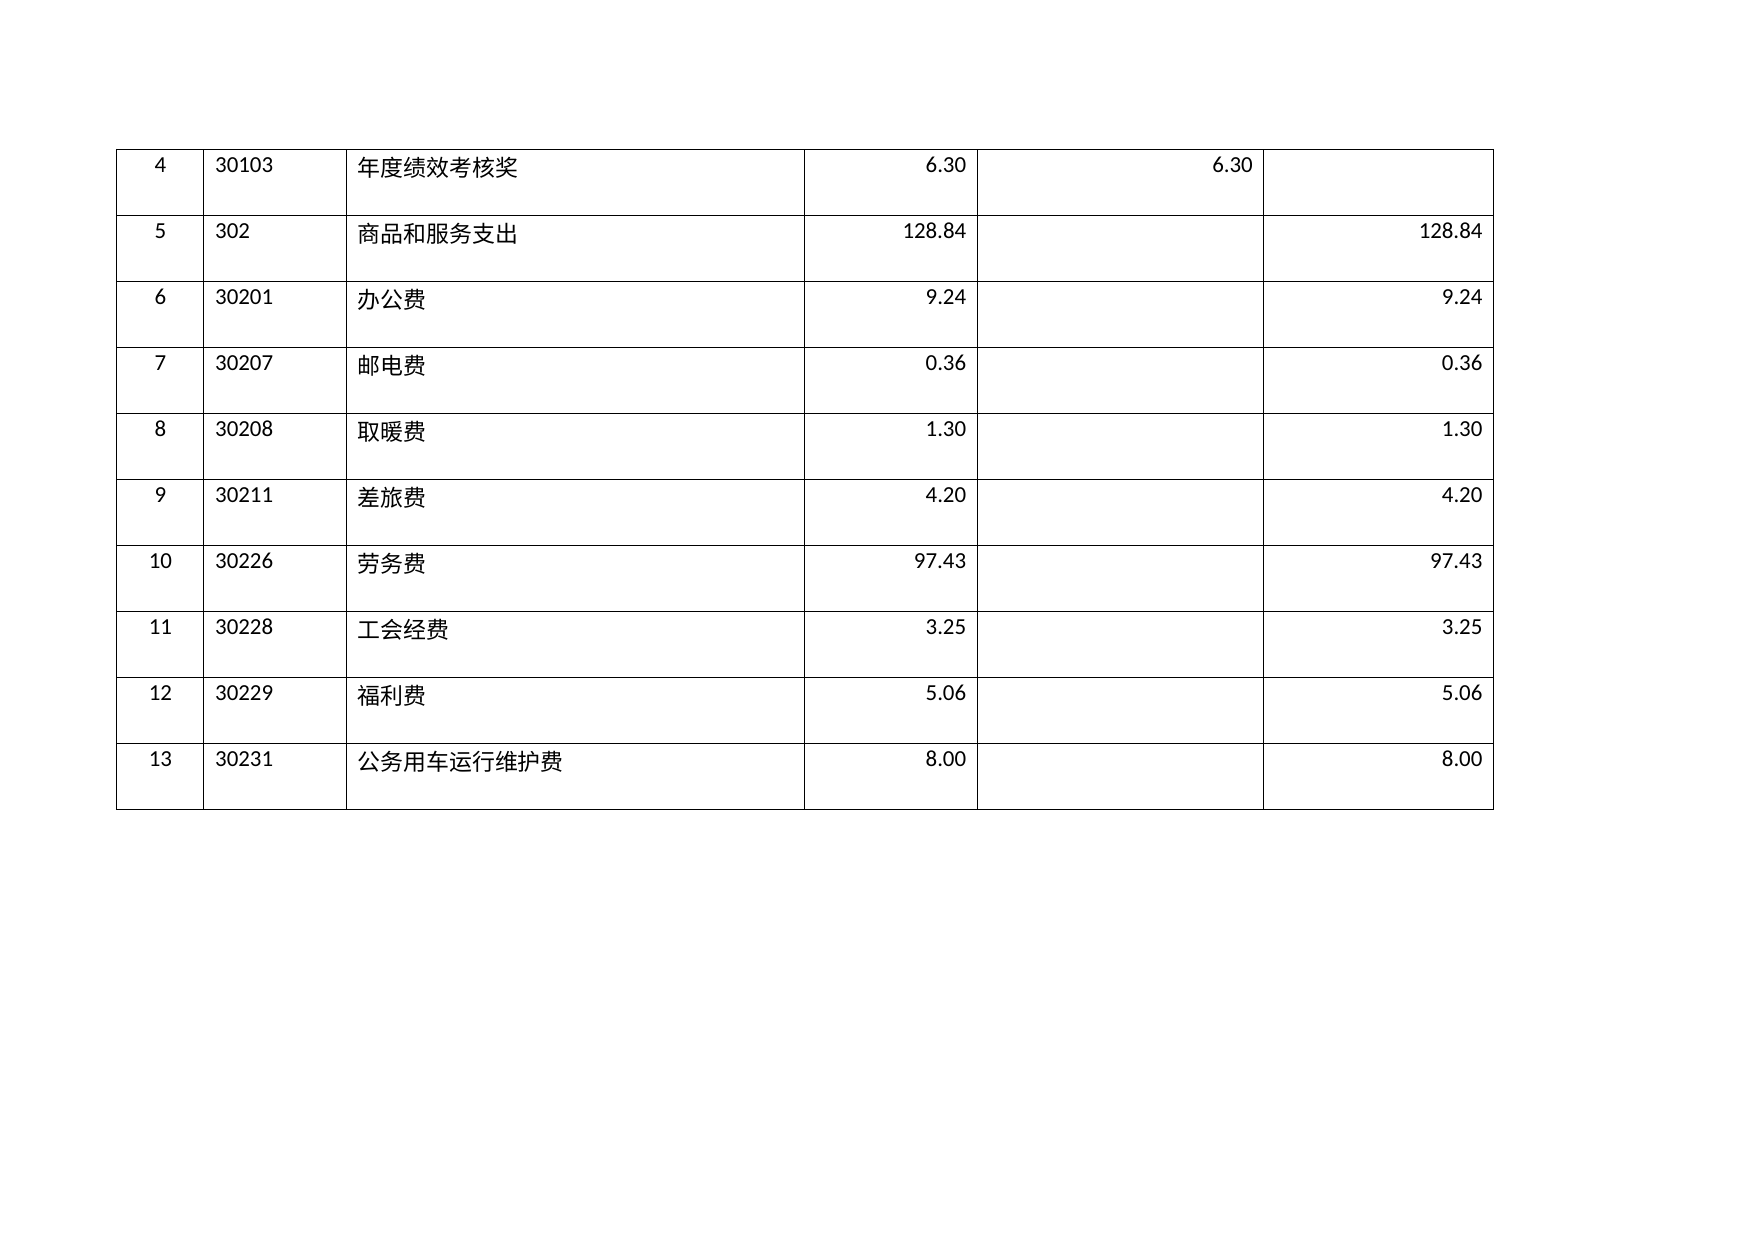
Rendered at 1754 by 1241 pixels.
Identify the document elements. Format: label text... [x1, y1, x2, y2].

table_cell 商品和服务支出 [347, 216, 804, 281]
table_cell 福利费 [347, 678, 804, 743]
table_cell 30201 [204, 282, 346, 347]
table_cell [978, 216, 1263, 281]
table_cell [978, 282, 1263, 347]
table_cell 3.25 [1264, 612, 1493, 677]
table_cell 8.00 [805, 744, 977, 809]
table_cell 9 [117, 480, 203, 545]
table_cell 0.36 [805, 348, 977, 413]
table_cell 0.36 [1264, 348, 1493, 413]
table_cell [1264, 150, 1493, 215]
table_cell 劳务费 [347, 546, 804, 611]
table_cell 128.84 [1264, 216, 1493, 281]
table_cell [978, 612, 1263, 677]
table_cell 302 [204, 216, 346, 281]
table_cell [978, 678, 1263, 743]
table_cell 4.20 [1264, 480, 1493, 545]
table_cell 6.30 [978, 150, 1263, 215]
table_cell 11 [117, 612, 203, 677]
table_cell 7 [117, 348, 203, 413]
table_cell 10 [117, 546, 203, 611]
table_cell 97.43 [805, 546, 977, 611]
table_cell [978, 744, 1263, 809]
table_cell 97.43 [1264, 546, 1493, 611]
table_cell 30207 [204, 348, 346, 413]
table_cell 8 [117, 414, 203, 479]
table_cell 12 [117, 678, 203, 743]
table_cell 差旅费 [347, 480, 804, 545]
table_cell 30208 [204, 414, 346, 479]
table_cell 取暖费 [347, 414, 804, 479]
table_cell 30228 [204, 612, 346, 677]
table_cell 4.20 [805, 480, 977, 545]
table_cell 工会经费 [347, 612, 804, 677]
table_cell [978, 546, 1263, 611]
table_cell 6 [117, 282, 203, 347]
table_cell 5.06 [1264, 678, 1493, 743]
table_cell 30211 [204, 480, 346, 545]
table_cell 6.30 [805, 150, 977, 215]
table_cell 9.24 [805, 282, 977, 347]
table_cell 年度绩效考核奖 [347, 150, 804, 215]
table_cell 8.00 [1264, 744, 1493, 809]
table_cell 5.06 [805, 678, 977, 743]
table_cell 4 [117, 150, 203, 215]
table_cell 30226 [204, 546, 346, 611]
table_cell 3.25 [805, 612, 977, 677]
table_cell [978, 348, 1263, 413]
table_cell 邮电费 [347, 348, 804, 413]
table_cell 公务用车运行维护费 [347, 744, 804, 809]
table_cell 5 [117, 216, 203, 281]
table_cell [978, 480, 1263, 545]
table_cell 30103 [204, 150, 346, 215]
table_cell 1.30 [1264, 414, 1493, 479]
table_cell 办公费 [347, 282, 804, 347]
table_cell 9.24 [1264, 282, 1493, 347]
table_cell 1.30 [805, 414, 977, 479]
table_cell [978, 414, 1263, 479]
table_cell 30231 [204, 744, 346, 809]
table_cell 13 [117, 744, 203, 809]
table_cell 128.84 [805, 216, 977, 281]
table_cell 30229 [204, 678, 346, 743]
